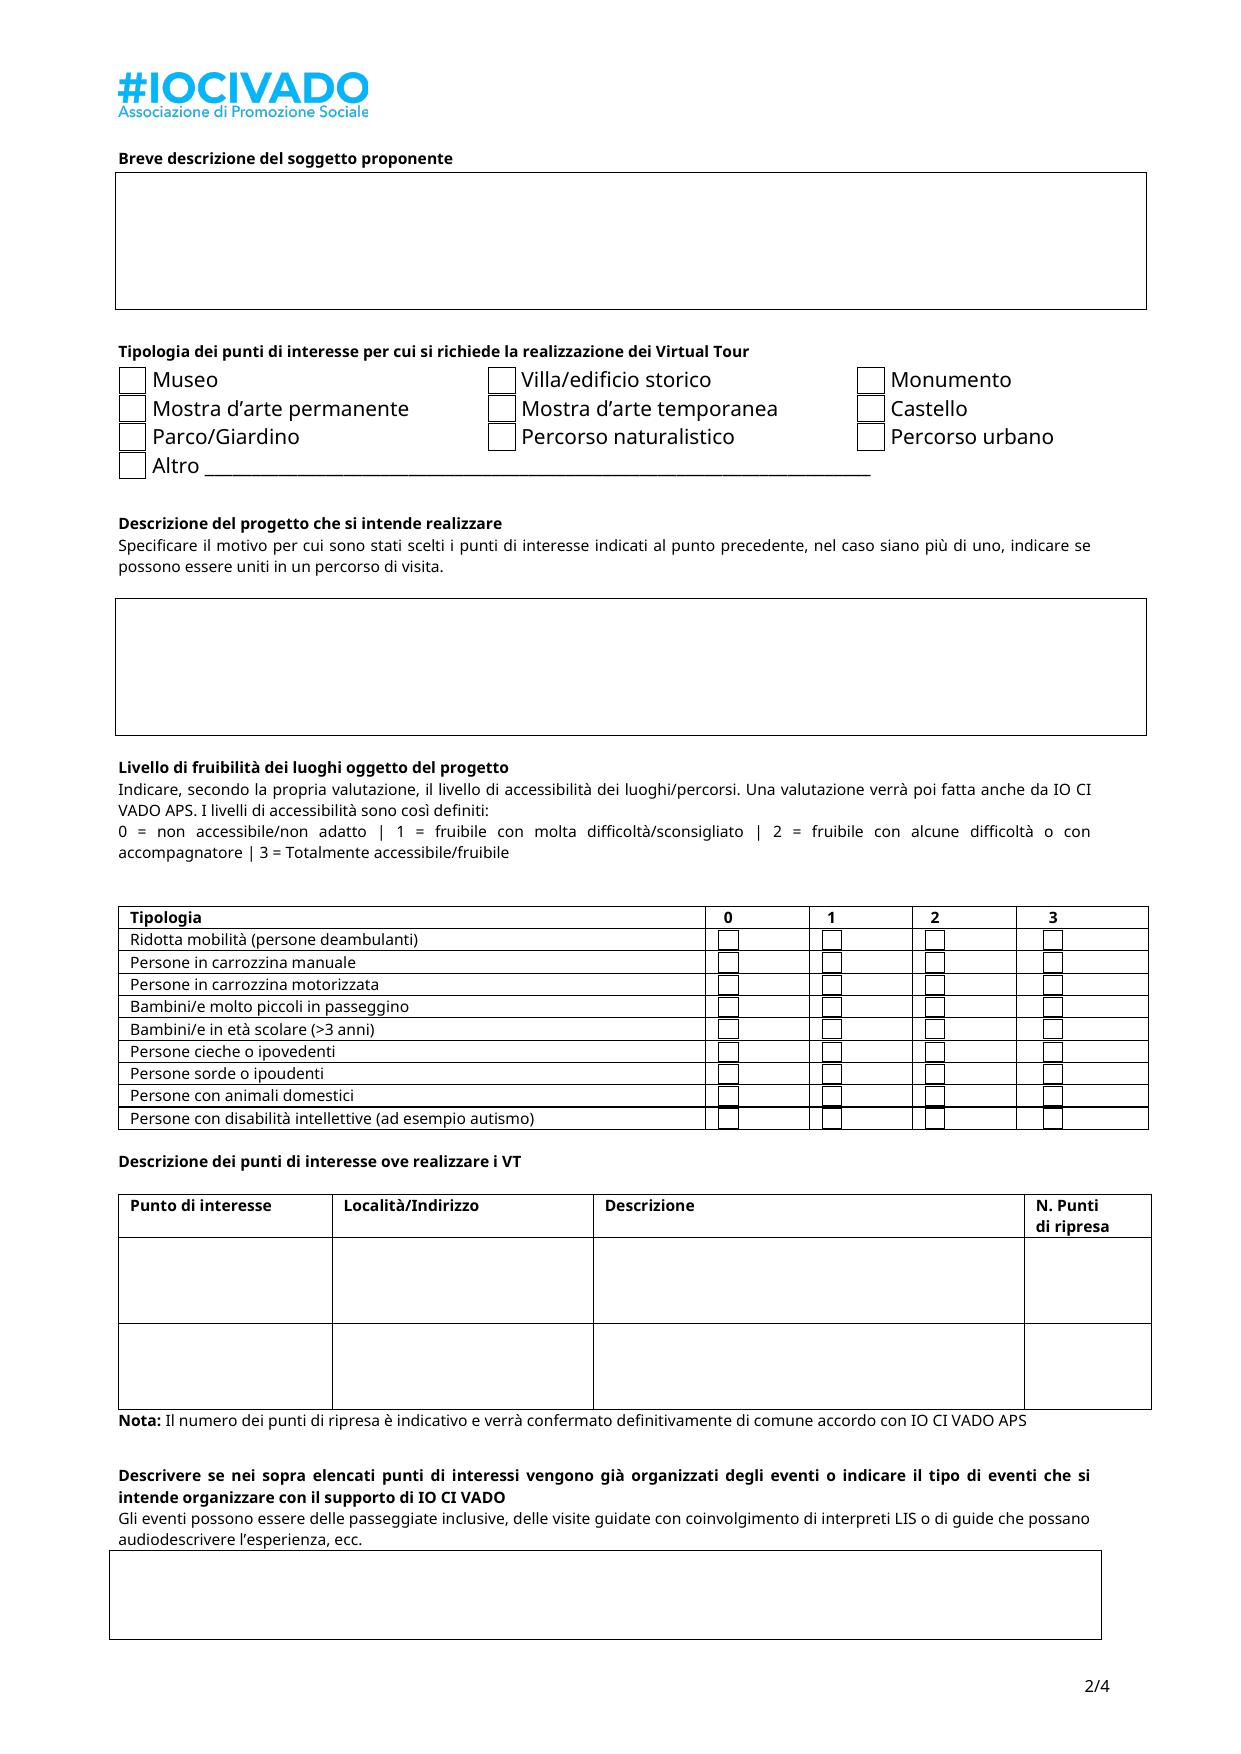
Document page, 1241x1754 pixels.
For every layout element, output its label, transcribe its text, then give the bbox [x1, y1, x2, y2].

table_cell [913, 951, 1016, 973]
table_cell [1017, 951, 1148, 973]
table_cell [119, 1324, 332, 1409]
table_cell [594, 1238, 1024, 1323]
table_cell [913, 929, 1016, 950]
table_cell [810, 974, 912, 995]
table_cell [333, 1238, 593, 1323]
table_cell [810, 1063, 912, 1084]
table_cell [706, 929, 809, 950]
table_cell [1017, 1041, 1148, 1062]
picture [282, 83, 288, 90]
table_cell [1063, 1108, 1148, 1129]
table_header Descrizione [594, 1195, 1024, 1237]
text Indicare, secondo la propria valutazione, il livello di accessibilità dei luoghi/percorsi. Una valutazione verrà poi fatta anche da IO CI VADO APS. I livelli di accessibilità sono così definiti: [118, 778, 1093, 821]
table_header 1 [810, 907, 912, 928]
table_header [116, 599, 1146, 735]
table_cell [119, 1238, 332, 1323]
text Livello di fruibilità dei luoghi oggetto del progetto [118, 757, 1093, 778]
picture [359, 72, 369, 81]
table_cell Persone con disabilità intellettive (ad esempio autismo) [119, 1108, 705, 1129]
picture [131, 72, 137, 79]
table_header 0 [706, 907, 809, 928]
table_header 3 [1017, 907, 1148, 928]
table_cell [810, 1085, 912, 1106]
table_cell [1044, 1109, 1062, 1128]
table_cell [1017, 1018, 1148, 1039]
table_cell [333, 1324, 593, 1409]
table_cell [706, 951, 809, 973]
text 0 = non accessibile/non adatto | 1 = fruibile con molta difficoltà/sconsigliato | 2 = fruibile con alcune difficoltà o con accompagnatore | 3 = Totalmente accessibile/fruibile [118, 821, 1093, 863]
picture [118, 72, 369, 120]
table_cell [810, 1018, 912, 1039]
table_cell [706, 1041, 809, 1062]
table_cell [1025, 1238, 1151, 1323]
table_cell [810, 996, 912, 1017]
table_cell [926, 1109, 944, 1128]
table_cell [913, 974, 1016, 995]
subtitle Tipologia dei punti di interesse per cui si richiede la realizzazione dei Virtual Tour [118, 341, 1093, 362]
table_cell Bambini/e in età scolare (>3 anni) [119, 1018, 705, 1039]
table_cell Persone in carrozzina manuale [119, 951, 705, 973]
table_cell [1025, 1324, 1151, 1409]
table_cell [913, 1018, 1016, 1039]
table_cell [945, 1108, 1016, 1129]
table_cell [706, 1108, 718, 1129]
table_header Tipologia [119, 907, 705, 928]
text Mostra d’arte permanente Mostra d’arte temporanea Castello [118, 394, 1152, 422]
picture [312, 79, 326, 97]
table_cell [810, 929, 912, 950]
picture [118, 72, 126, 91]
table_cell Ridotta mobilità (persone deambulanti) [119, 929, 705, 950]
text Parco/Giardino Percorso naturalistico Percorso urbano [118, 422, 1152, 451]
table_cell [1017, 996, 1148, 1017]
table_cell Persone con animali domestici [119, 1085, 705, 1106]
table_cell [706, 996, 809, 1017]
table_cell Bambini/e molto piccoli in passeggino [119, 996, 705, 1017]
table_cell Persone cieche o ipovedenti [119, 1041, 705, 1062]
table_header N. Punti di ripresa [1025, 1195, 1151, 1237]
text Gli eventi possono essere delle passeggiate inclusive, delle visite guidate con coinvolgimento di interpreti LIS o di guide che possano audiodescrivere l’esperienza, ecc. [118, 1508, 1093, 1550]
text Descrizione del progetto che si intende realizzare [118, 513, 1093, 534]
table_cell [706, 1085, 809, 1106]
table_cell [823, 1109, 841, 1128]
table_cell [706, 1018, 809, 1039]
table_cell [739, 1108, 809, 1129]
text Museo Villa/edificio storico Monumento [118, 366, 1152, 394]
table_header Punto di interesse [119, 1195, 332, 1237]
table_cell [1017, 1108, 1043, 1129]
table_cell [1017, 974, 1148, 995]
table_header 2 [913, 907, 1016, 928]
table_cell [810, 951, 912, 973]
table_cell [719, 1109, 738, 1128]
table_cell [706, 1063, 809, 1084]
text Altro ________________________________________________________________________ [118, 451, 1152, 479]
picture [345, 79, 362, 97]
text Nota: Il numero dei punti di ripresa è indicativo e verrà confermato definitivamente di comune accordo con IO CI VADO APS [118, 1410, 1093, 1431]
text Descrizione dei punti di interesse ove realizzare i VT [118, 1151, 1093, 1172]
table_cell [810, 1108, 822, 1129]
table_header Località/Indirizzo [333, 1195, 593, 1237]
table_cell [913, 1041, 1016, 1062]
text Specificare il motivo per cui sono stati scelti i punti di interesse indicati al punto precedente, nel caso siano più di uno, indicare se possono essere uniti in un percorso di visita. [118, 534, 1093, 577]
table_cell [913, 1085, 1016, 1106]
text Descrivere se nei sopra elencati punti di interessi vengono già organizzati degli eventi o indicare il tipo di eventi che si intende organizzare con il supporto di IO CI VADO [118, 1465, 1093, 1508]
table_cell Persone sorde o ipoudenti [119, 1063, 705, 1084]
table_cell [1017, 1085, 1148, 1106]
table_cell [842, 1108, 912, 1129]
table_cell [810, 1041, 912, 1062]
table_cell [594, 1324, 1024, 1409]
table_cell [913, 1063, 1016, 1084]
table_cell Persone in carrozzina motorizzata [119, 974, 705, 995]
table_cell [913, 996, 1016, 1017]
picture [248, 72, 264, 91]
table_cell [1017, 929, 1148, 950]
subtitle Breve descrizione del soggetto proponente [118, 148, 1093, 169]
table_cell [1017, 1063, 1148, 1084]
table_header [116, 173, 1146, 309]
table_cell [706, 974, 809, 995]
picture [170, 79, 187, 97]
table_cell [913, 1108, 925, 1129]
